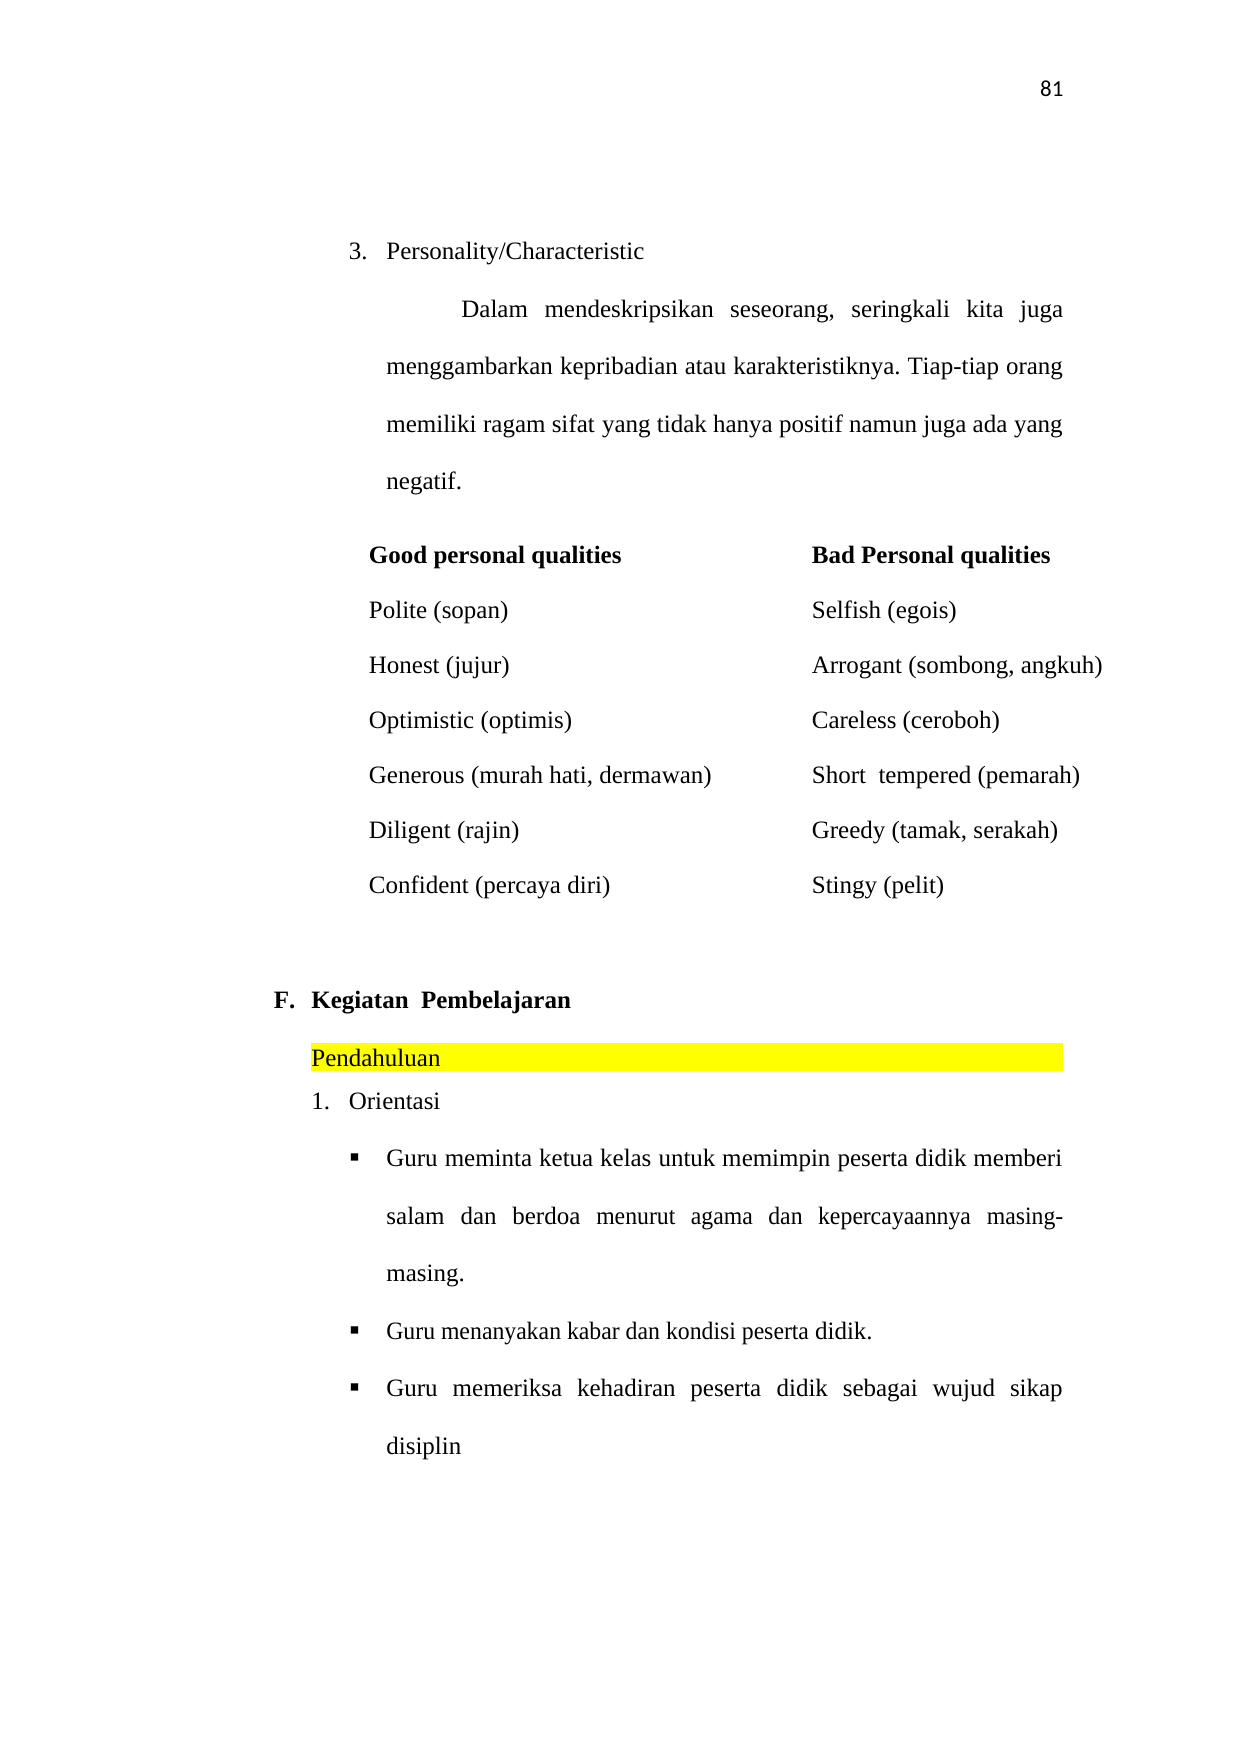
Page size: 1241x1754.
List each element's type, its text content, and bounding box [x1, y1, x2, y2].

table_header Good personal qualities [358, 540, 800, 595]
table_cell Arrogant (sombong, angkuh) [800, 650, 1169, 705]
list Kegiatan Pembelajaran [274, 985, 1063, 1014]
list Dalam mendeskripsikan seseorang, seringkali kita juga menggambarkan kepribadian atau karakteristiknya. Tiap-tiap orang memiliki ragam sifat yang tidak hanya positif namun juga ada yang negatif. [386, 294, 1063, 495]
list Guru menanyakan kabar dan kondisi peserta didik. [349, 1316, 1063, 1344]
list Orientasi [311, 1086, 1063, 1114]
table_cell Careless (ceroboh) [800, 705, 1169, 760]
table_cell Optimistic (optimis) [358, 705, 800, 760]
list Personality/Characteristic [349, 236, 1063, 265]
table_header Bad Personal qualities [800, 540, 1169, 595]
table_cell Confident (percaya diri) [358, 870, 800, 925]
table_cell Polite (sopan) [358, 595, 800, 650]
list Guru memeriksa kehadiran peserta didik sebagai wujud sikap disiplin [349, 1373, 1063, 1459]
list Pendahuluan [311, 1043, 1063, 1071]
table_cell Diligent (rajin) [358, 815, 800, 870]
table_cell Short tempered (pemarah) [800, 760, 1169, 815]
table_cell Selfish (egois) [800, 595, 1169, 650]
table_cell Generous (murah hati, dermawan) [358, 760, 800, 815]
table_cell Greedy (tamak, serakah) [800, 815, 1169, 870]
table_cell Stingy (pelit) [800, 870, 1169, 925]
list Guru meminta ketua kelas untuk memimpin peserta didik memberi salam dan berdoa menurut agama dan kepercayaannya masing- masing. [349, 1143, 1063, 1287]
table_cell Honest (jujur) [358, 650, 800, 705]
